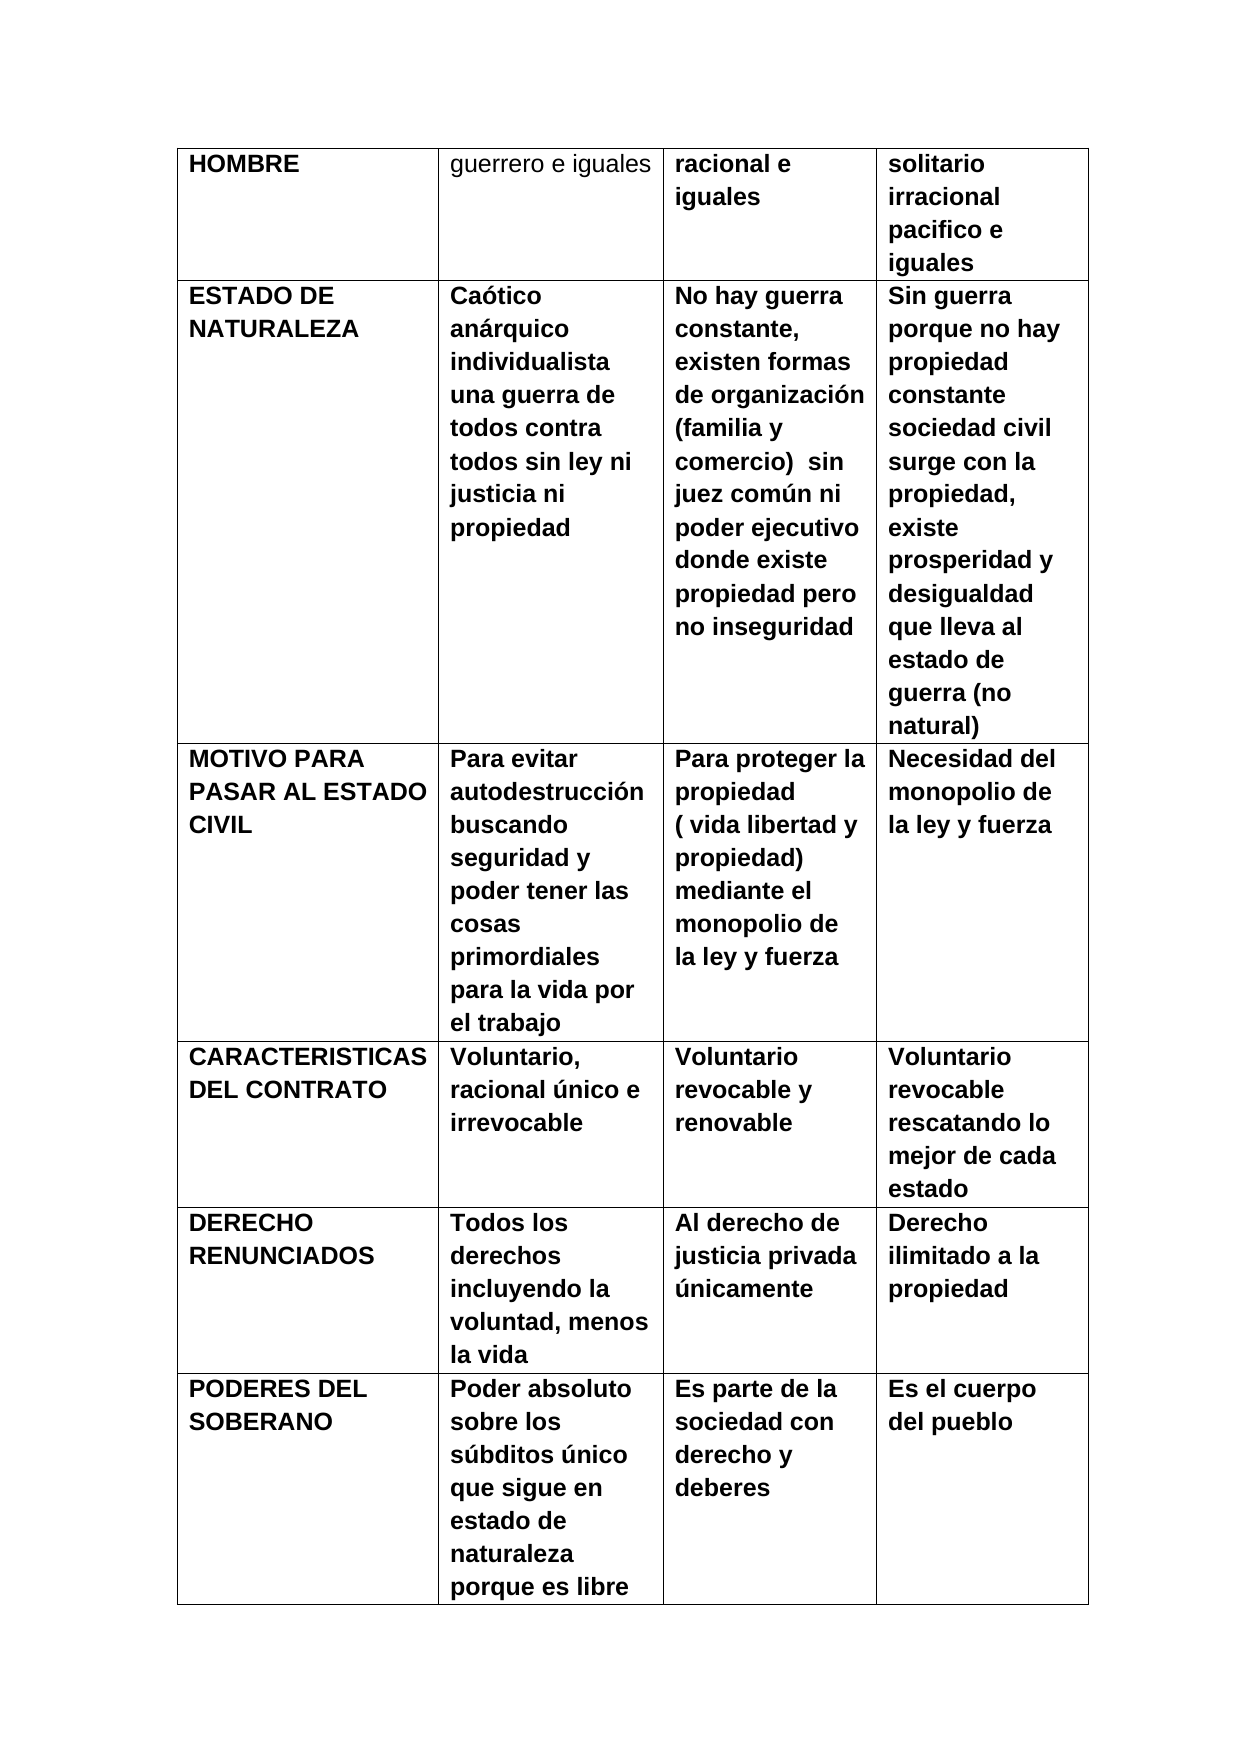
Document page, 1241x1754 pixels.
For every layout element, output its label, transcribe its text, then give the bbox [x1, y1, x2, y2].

table_cell Derecho ilimitado a la propiedad [877, 1208, 1088, 1372]
table_cell Sin guerra porque no hay propiedad constante sociedad civil surge con la propiedad, existe prosperidad y desigualdad que lleva al estado de guerra (no natural) [877, 281, 1088, 743]
table_cell Para evitar autodestrucción buscando seguridad y poder tener las cosas primordiales para la vida por el trabajo [439, 744, 663, 1041]
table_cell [439, 1374, 663, 1604]
table_cell Necesidad del monopolio de la ley y fuerza [877, 744, 1088, 1041]
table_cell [178, 1374, 438, 1604]
table_cell CARACTERISTICAS DEL CONTRATO [178, 1042, 438, 1207]
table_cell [664, 149, 876, 280]
table_cell Al derecho de justicia privada únicamente [664, 1208, 876, 1372]
table_cell Todos los derechos incluyendo la voluntad, menos la vida [439, 1208, 663, 1372]
table_cell Voluntario revocable y renovable [664, 1042, 876, 1207]
table_cell Voluntario revocable rescatando lo mejor de cada estado [877, 1042, 1088, 1207]
table_cell MOTIVO PARA PASAR AL ESTADO CIVIL [178, 744, 438, 1041]
table_cell DERECHO RENUNCIADOS [178, 1208, 438, 1372]
table_cell Para proteger la propiedad ( vida libertad y propiedad) mediante el monopolio de la ley y fuerza [664, 744, 876, 1041]
table_cell Voluntario, racional único e irrevocable [439, 1042, 663, 1207]
table_cell No hay guerra constante, existen formas de organización (familia y comercio) sin juez común ni poder ejecutivo donde existe propiedad pero no inseguridad [664, 281, 876, 743]
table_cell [877, 149, 1088, 280]
table_cell ESTADO DE NATURALEZA [178, 281, 438, 743]
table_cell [178, 149, 438, 280]
table_cell Caótico anárquico individualista una guerra de todos contra todos sin ley ni justicia ni propiedad [439, 281, 663, 743]
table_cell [439, 149, 663, 280]
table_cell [664, 1374, 876, 1604]
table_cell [877, 1374, 1088, 1604]
